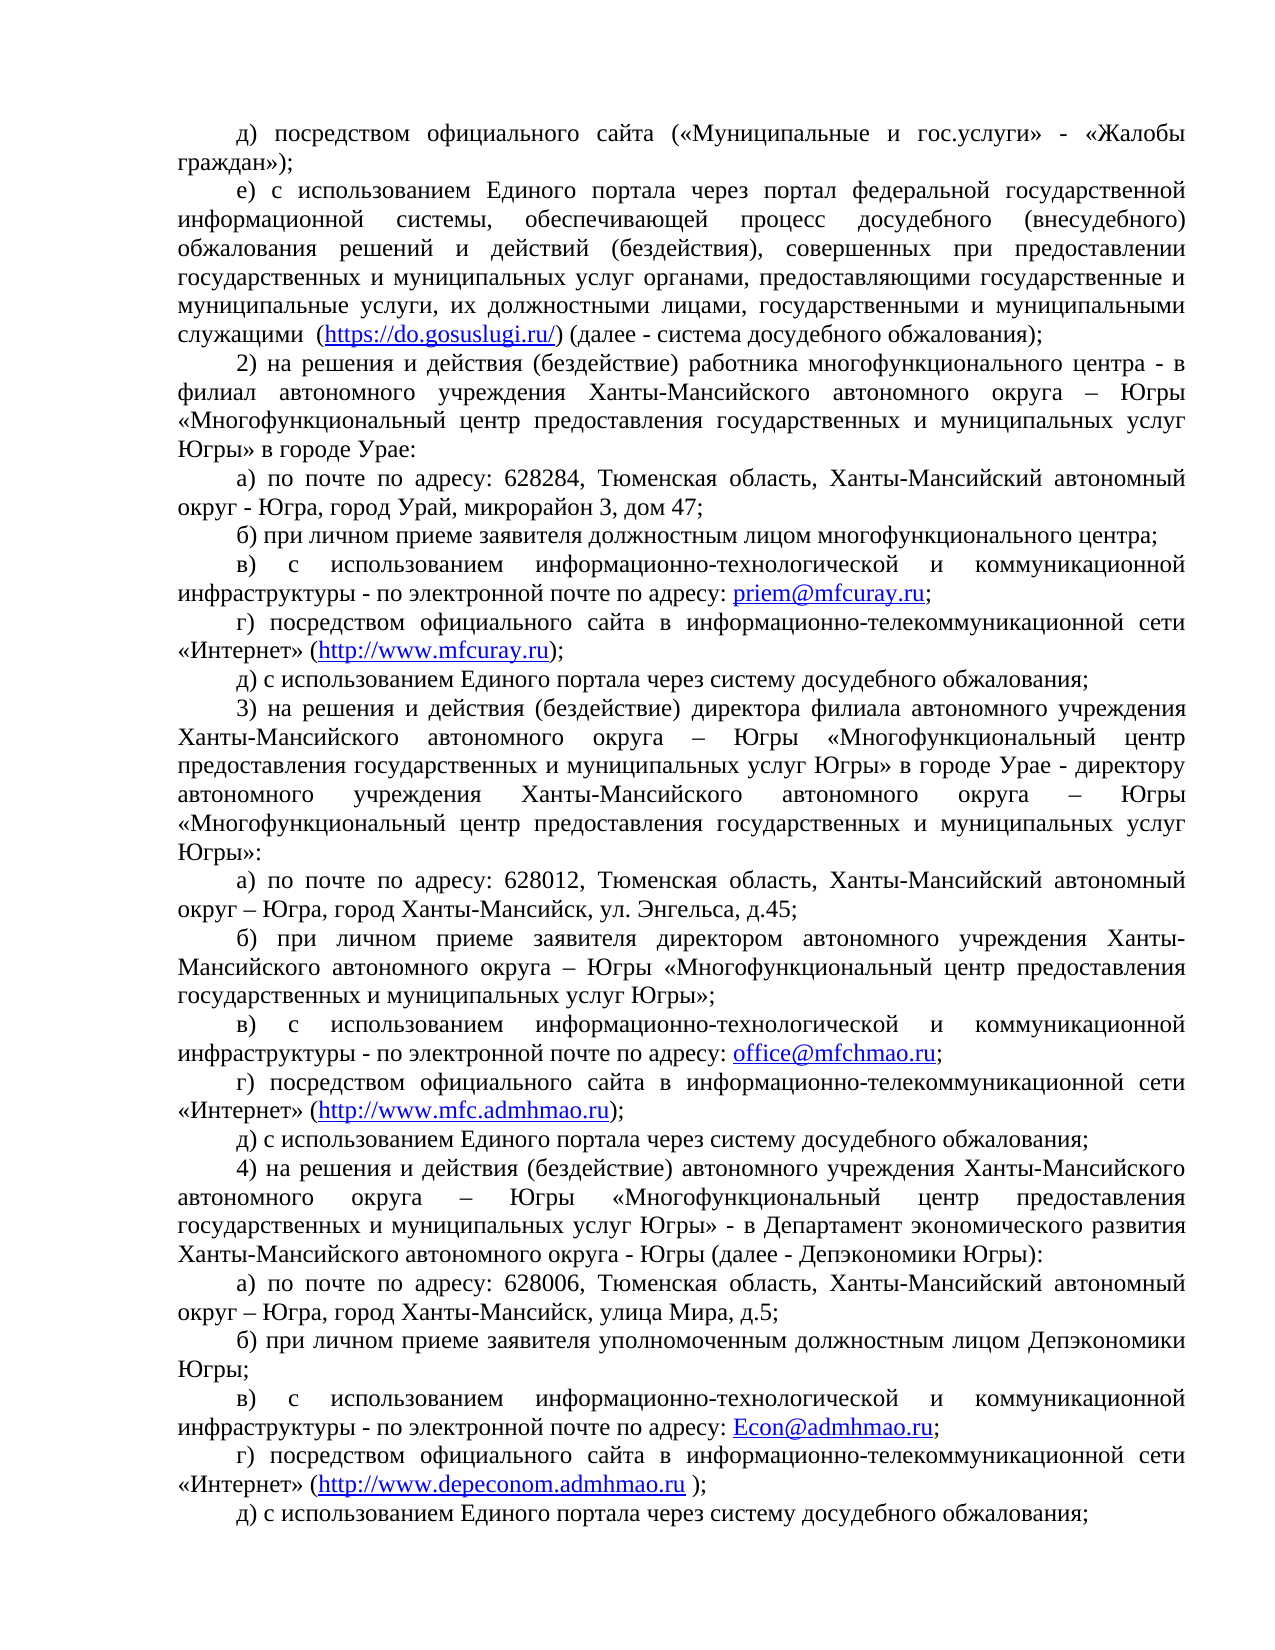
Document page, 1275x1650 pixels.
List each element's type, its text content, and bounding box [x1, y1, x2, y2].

text д) с использованием Единого портала через систему досудебного обжалования; [177, 1124, 1186, 1153]
text д) с использованием Единого портала через систему досудебного обжалования; [177, 664, 1186, 693]
text д) посредством официального сайта («Муниципальные и гос.услуги» - «Жалобы граждан»); [177, 118, 1186, 176]
text в) с использованием информационно-технологической и коммуникационной инфраструктуры - по электронной почте по адресу: office@mfchmao.ru; [177, 1009, 1186, 1067]
text а) по почте по адресу: 628012, Тюменская область, Ханты-Мансийский автономный округ – Югра, город Ханты-Мансийск, ул. Энгельса, д.45; [177, 866, 1186, 923]
text б) при личном приеме заявителя директором автономного учреждения Ханты-Мансийского автономного округа – Югры «Многофункциональный центр предоставления государственных и муниципальных услуг Югры»; [177, 923, 1186, 1009]
text г) посредством официального сайта в информационно-телекоммуникационной сети «Интернет» (http://www.mfc.admhmao.ru); [177, 1067, 1186, 1124]
text в) с использованием информационно-технологической и коммуникационной инфраструктуры - по электронной почте по адресу: Econ@admhmao.ru; [177, 1383, 1186, 1441]
text а) по почте по адресу: 628006, Тюменская область, Ханты-Мансийский автономный округ – Югра, город Ханты-Мансийск, улица Мира, д.5; [177, 1268, 1186, 1326]
text 2) на решения и действия (бездействие) работника многофункционального центра - в филиал автономного учреждения Ханты-Мансийского автономного округа – Югры «Многофункциональный центр предоставления государственных и муниципальных услуг Югры» в городе Урае: [177, 348, 1186, 463]
text е) с использованием Единого портала через портал федеральной государственной информационной системы, обеспечивающей процесс досудебного (внесудебного) обжалования решений и действий (бездействия), совершенных при предоставлении государственных и муниципальных услуг органами, предоставляющими государственные и муниципальные услуги, их должностными лицами, государственными и муниципальными служащими (https://do.gosuslugi.ru/) (далее - система досудебного обжалования); [177, 176, 1186, 348]
text а) по почте по адресу: 628284, Тюменская область, Ханты-Мансийский автономный округ - Югра, город Урай, микрорайон 3, дом 47; [177, 463, 1186, 521]
text г) посредством официального сайта в информационно-телекоммуникационной сети «Интернет» (http://www.mfcuray.ru); [177, 607, 1186, 664]
text б) при личном приеме заявителя должностным лицом многофункционального центра; [177, 521, 1186, 549]
text б) при личном приеме заявителя уполномоченным должностным лицом Депэкономики Югры; [177, 1326, 1186, 1383]
text 3) на решения и действия (бездействие) директора филиала автономного учреждения Ханты-Мансийского автономного округа – Югры «Многофункциональный центр предоставления государственных и муниципальных услуг Югры» в городе Урае - директору автономного учреждения Ханты-Мансийского автономного округа – Югры «Многофункциональный центр предоставления государственных и муниципальных услуг Югры»: [177, 693, 1186, 866]
text 4) на решения и действия (бездействие) автономного учреждения Ханты-Мансийского автономного округа – Югры «Многофункциональный центр предоставления государственных и муниципальных услуг Югры» - в Департамент экономического развития Ханты-Мансийского автономного округа - Югры (далее - Депэкономики Югры): [177, 1153, 1186, 1268]
text в) с использованием информационно-технологической и коммуникационной инфраструктуры - по электронной почте по адресу: priem@mfcuray.ru; [177, 549, 1186, 607]
text д) с использованием Единого портала через систему досудебного обжалования; [177, 1498, 1186, 1527]
text г) посредством официального сайта в информационно-телекоммуникационной сети «Интернет» (http://www.depeconom.admhmao.ru ); [177, 1441, 1186, 1498]
